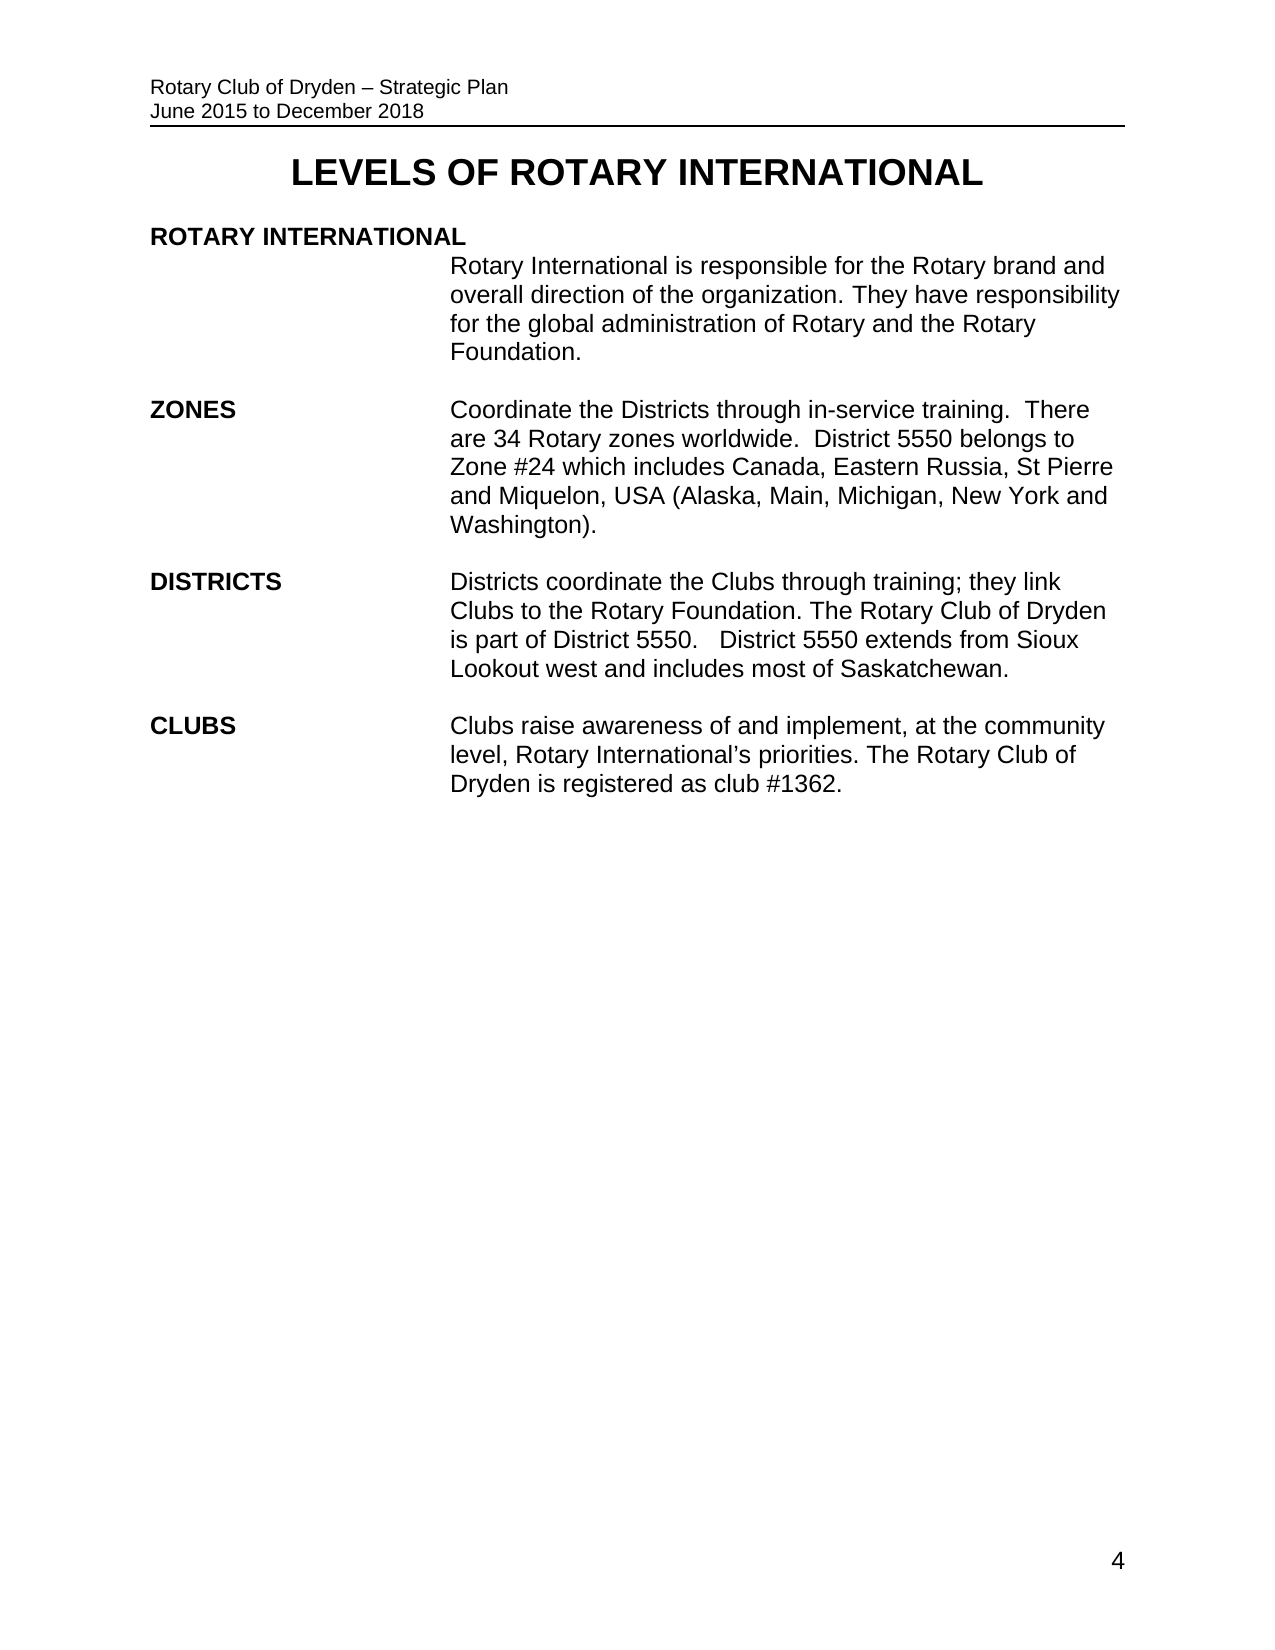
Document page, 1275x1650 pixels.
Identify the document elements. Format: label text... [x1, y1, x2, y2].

text DISTRICTS Districts coordinate the Clubs through training; they link Clubs to the Rotary Foundation. The Rotary Club of Dryden is part of District 5550. District 5550 extends from Sioux Lookout west and includes most of . [150, 567, 1125, 682]
text CLUBS Clubs raise awareness of and implement, at the community level, Rotary International’s priorities. The Rotary Club of Dryden is registered as club #1362. [150, 711, 1125, 797]
text ZONES Coordinate the Districts through in-service training. There are 34 Rotary zones worldwide. District 5550 belongs to Zone #24 which includes , Eastern Russia, , (, , , and ). [150, 395, 1125, 539]
text LEVELS OF ROTARY INTERNATIONAL [150, 151, 1125, 194]
text Rotary International is responsible for the Rotary brand and overall direction of the organization. They have responsibility for the global administration of Rotary and the Rotary Foundation. [450, 251, 1125, 366]
text ROTARY INTERNATIONAL [150, 222, 1125, 251]
